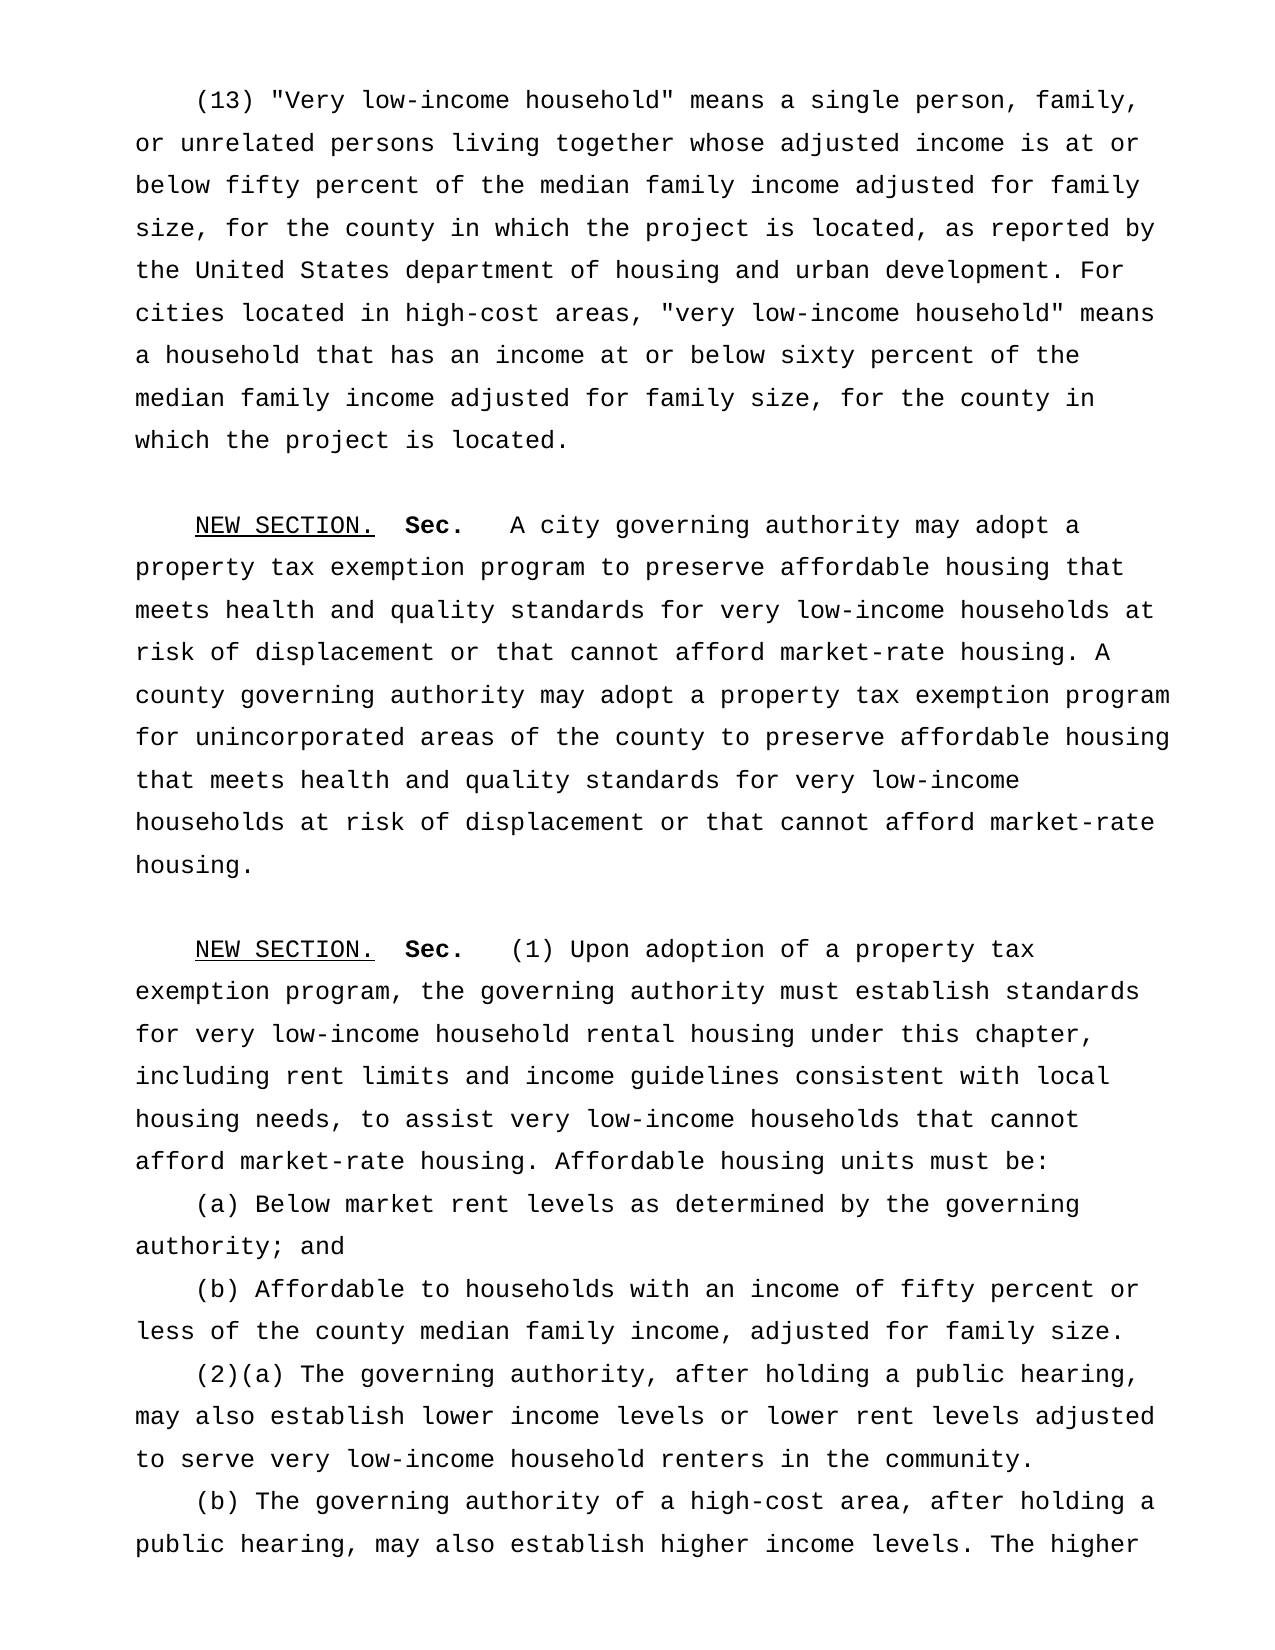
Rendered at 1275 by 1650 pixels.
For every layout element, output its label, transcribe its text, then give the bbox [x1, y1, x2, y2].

text NEW SECTION. Sec. A city governing authority may adopt a property tax exemption program to preserve affordable housing that meets health and quality standards for very low-income households at risk of displacement or that cannot afford market-rate housing. A county governing authority may adopt a property tax exemption program for unincorporated areas of the county to preserve affordable housing that meets health and quality standards for very low-income households at risk of displacement or that cannot afford market-rate housing. [135, 499, 1170, 882]
text NEW SECTION. Sec. (1) Upon adoption of a property tax exemption program, the governing authority must establish standards for very low-income household rental housing under this chapter, including rent limits and income guidelines consistent with local housing needs, to assist very low-income households that cannot afford market-rate housing. Affordable housing units must be: [135, 923, 1170, 1178]
text (b) Affordable to households with an income of fifty percent or less of the county median family income, adjusted for family size. [135, 1263, 1170, 1348]
text (2)(a) The governing authority, after holding a public hearing, may also establish lower income levels or lower rent levels adjusted to serve very low-income household renters in the community. [135, 1348, 1170, 1476]
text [135, 1476, 1170, 1561]
text (13) "Very low-income household" means a single person, family, or unrelated persons living together whose adjusted income is at or below fifty percent of the median family income adjusted for family size, for the county in which the project is located, as reported by the United States department of housing and urban development. For cities located in high-cost areas, "very low-income household" means a household that has an income at or below sixty percent of the median family income adjusted for family size, for the county in which the project is located. [135, 75, 1170, 457]
text (a) Below market rent levels as determined by the governing authority; and [135, 1178, 1170, 1263]
